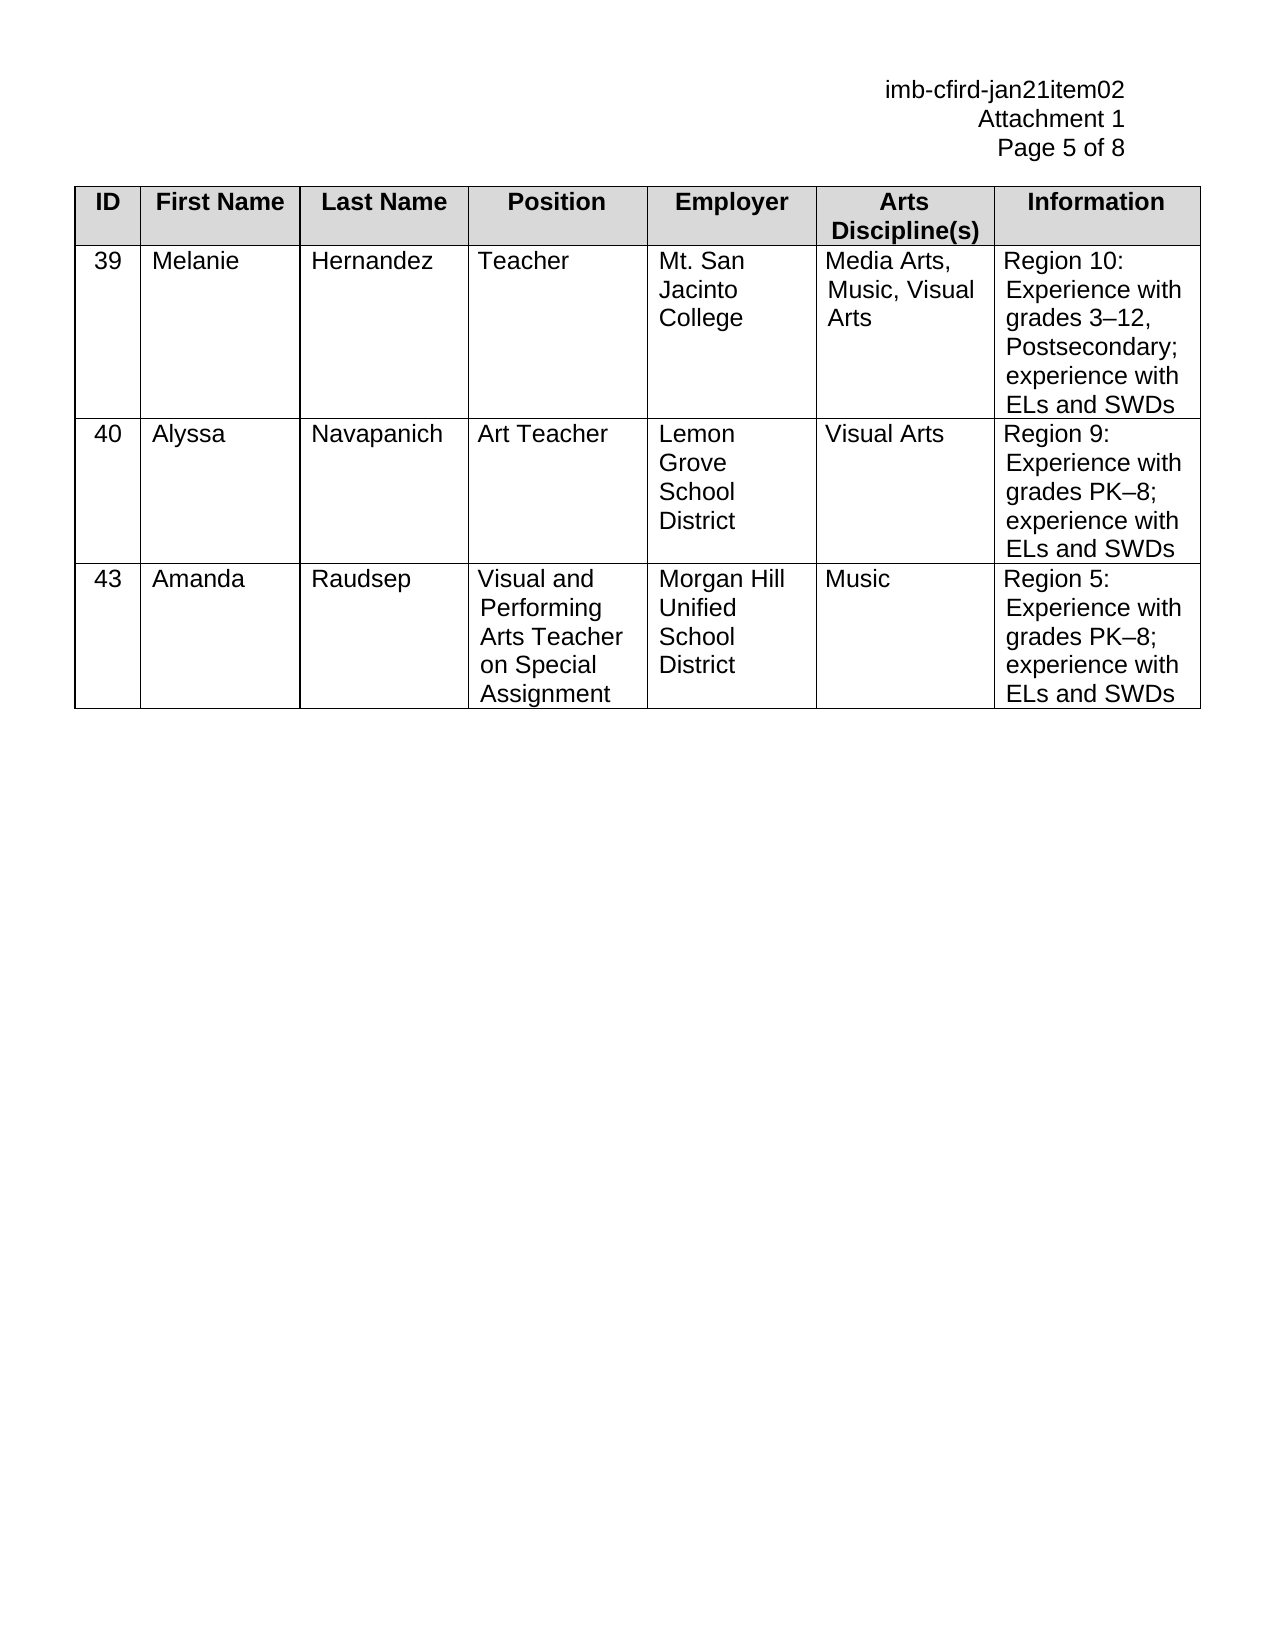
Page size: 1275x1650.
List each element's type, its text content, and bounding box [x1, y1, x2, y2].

table_header Employer [648, 187, 816, 245]
table_cell 40 [76, 419, 140, 563]
table_cell Lemon Grove School District [648, 419, 816, 563]
table_cell 39 [76, 246, 140, 418]
table_cell Region 9: Experience with grades PK–8; experience with ELs and SWDs [995, 419, 1200, 563]
table_cell 43 [76, 564, 140, 708]
table_cell Teacher [469, 246, 647, 418]
table_cell Alyssa [141, 419, 299, 563]
table_cell Mt. San Jacinto College [648, 246, 816, 418]
table_header Last Name [301, 187, 468, 245]
table_header First Name [141, 187, 299, 245]
table_cell Region 5: Experience with grades PK–8; experience with ELs and SWDs [995, 564, 1200, 708]
table_header ID [76, 187, 140, 245]
table_cell Media Arts, Music, Visual Arts [817, 246, 994, 418]
table_header Position [469, 187, 647, 245]
table_cell Hernandez [301, 246, 468, 418]
table_cell Amanda [141, 564, 299, 708]
table_cell Visual and Performing Arts Teacher on Special Assignment [469, 564, 647, 708]
table_header Arts Discipline(s) [817, 187, 994, 245]
table_cell Visual Arts [817, 419, 994, 563]
table_cell Navapanich [301, 419, 468, 563]
table_cell Region 10: Experience with grades 3–12, Postsecondary; experience with ELs and SWDs [995, 246, 1200, 418]
table_cell Music [817, 564, 994, 708]
table_cell Art Teacher [469, 419, 647, 563]
table_header Information [995, 187, 1200, 245]
table_cell Melanie [141, 246, 299, 418]
table_cell Morgan Hill Unified School District [648, 564, 816, 708]
table_cell Raudsep [301, 564, 468, 708]
